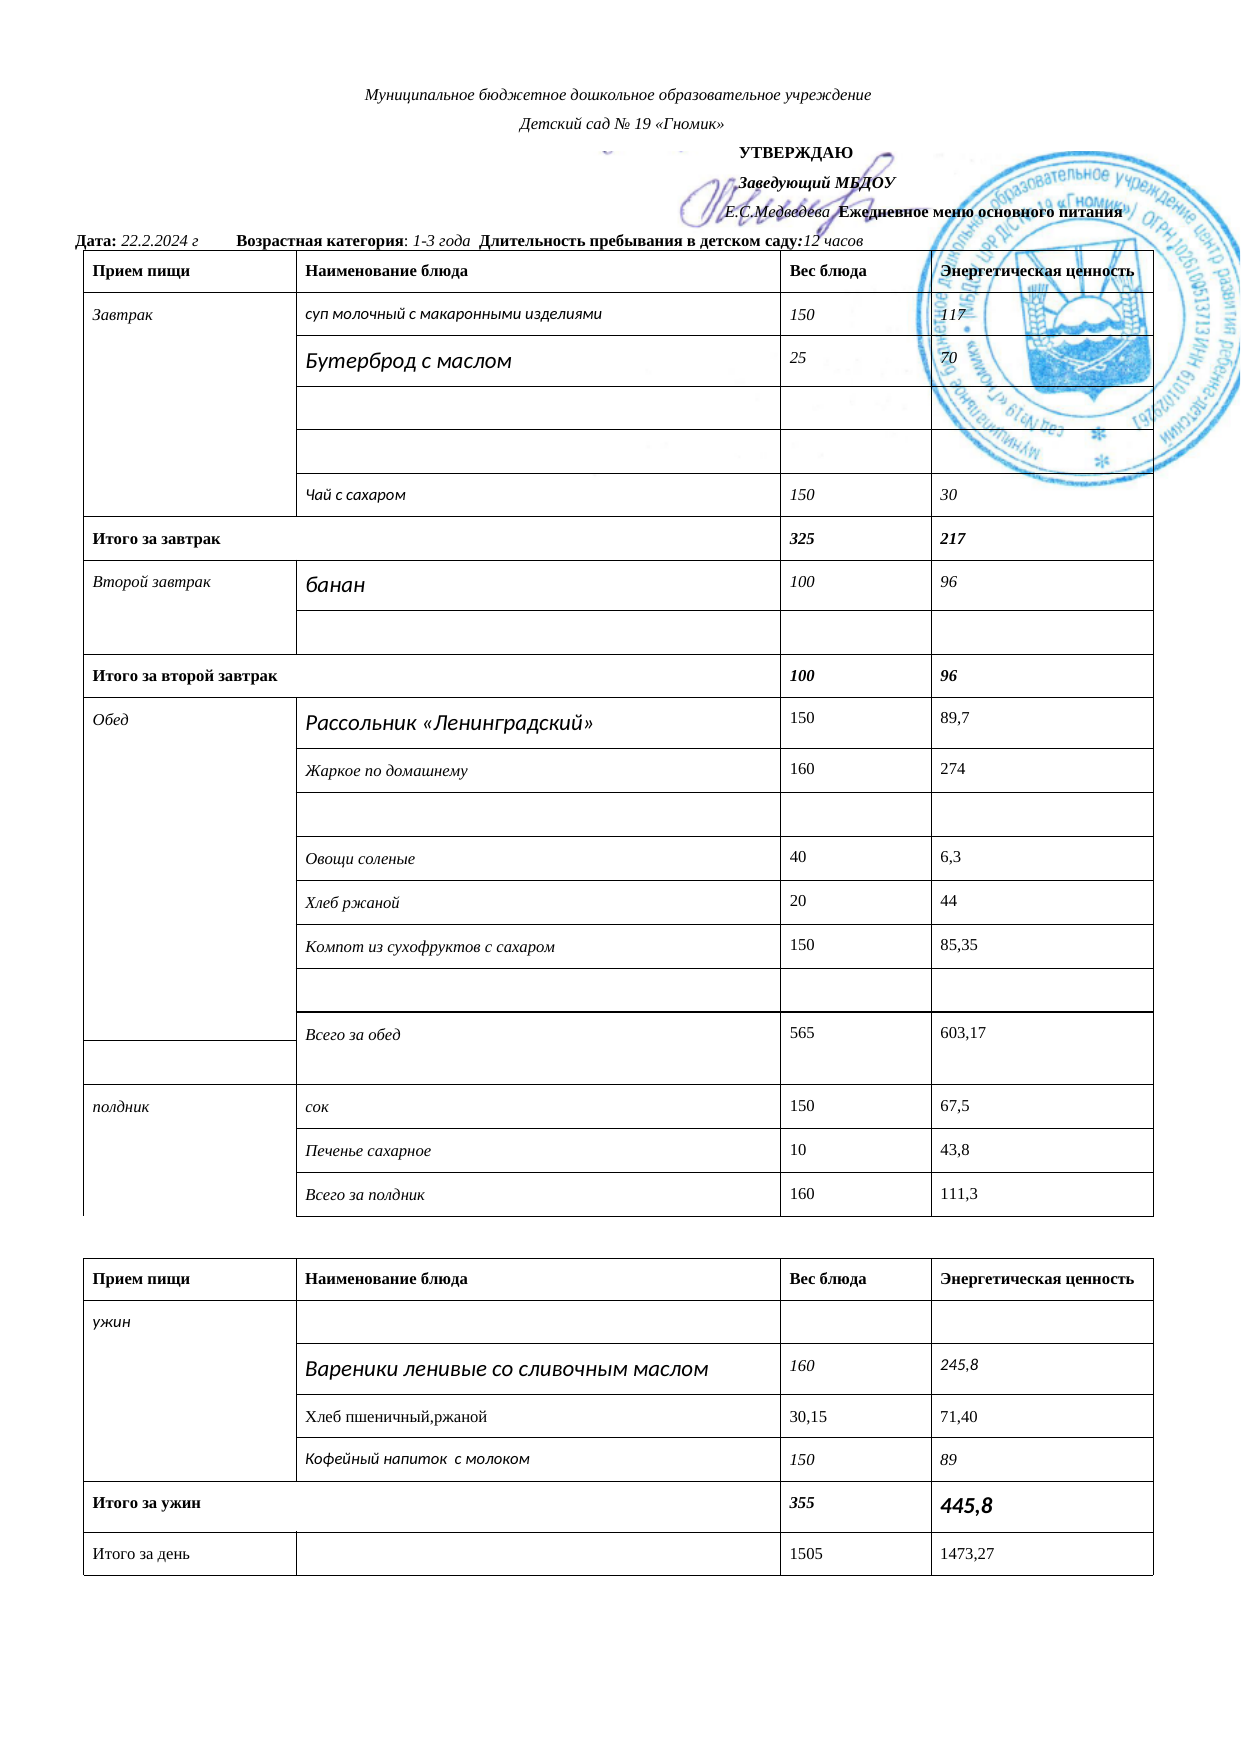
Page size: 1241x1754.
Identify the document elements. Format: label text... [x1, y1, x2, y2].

table_cell [932, 793, 1153, 836]
table_cell [932, 969, 1153, 1011]
table_cell 70 [932, 336, 1153, 386]
table_header Прием пищи [84, 1259, 296, 1300]
table_cell 274 [932, 749, 1153, 792]
table_cell 565 [781, 1013, 931, 1084]
table_cell Второй завтрак [84, 561, 296, 654]
table_header Вес блюда [781, 251, 931, 292]
table_header Энергетическая ценность [932, 251, 1153, 292]
table_cell 89,7 [932, 698, 1153, 748]
table_cell Хлеб пшеничный,ржаной [297, 1395, 780, 1437]
table_cell 30 [932, 474, 1153, 516]
table_cell 160 [781, 749, 931, 792]
table_cell 43,8 [932, 1129, 1153, 1172]
table_cell 150 [781, 925, 931, 967]
table_cell 160 [781, 1173, 931, 1216]
table_header Прием пищи [84, 251, 296, 292]
table_cell Вареники ленивые со сливочным маслом [297, 1344, 780, 1394]
table_cell 445,8 [932, 1482, 1153, 1531]
table_cell банан [297, 561, 780, 610]
table_cell Компот из сухофруктов с сахаром [297, 925, 780, 967]
table_cell 217 [932, 517, 1153, 559]
table_cell 100 [781, 655, 931, 697]
table_cell [297, 611, 780, 654]
table_cell Всего за полдник [297, 1173, 780, 1216]
table_cell 96 [932, 655, 1153, 697]
table_cell [297, 969, 780, 1011]
text Муниципальное бюджетное дошкольное образовательное учреждение Детский сад № 19 «Гномик» [75, 75, 1165, 133]
table_cell 85,35 [932, 925, 1153, 967]
table_cell 160 [781, 1344, 931, 1394]
table_cell 150 [781, 474, 931, 516]
table_cell [297, 793, 780, 836]
table_cell Чай с сахаром [297, 474, 780, 516]
table_cell 100 [781, 561, 931, 610]
table_cell [932, 1301, 1153, 1343]
table_cell Всего за обед [297, 1013, 780, 1084]
table_cell 44 [932, 881, 1153, 923]
table_cell 6,3 [932, 837, 1153, 879]
table_cell Кофейный напиток с молоком [297, 1438, 780, 1481]
table_cell [781, 430, 931, 473]
table_cell 30,15 [781, 1395, 931, 1437]
table_cell 10 [781, 1129, 931, 1172]
table_cell Обед [84, 698, 296, 1040]
table_cell Жаркое по домашнему [297, 749, 780, 792]
table_cell Завтрак [84, 293, 296, 516]
table_header Наименование блюда [297, 251, 780, 292]
text УТВЕРЖДАЮ [724, 133, 1165, 162]
table_cell 67,5 [932, 1085, 1153, 1128]
table_cell [297, 387, 780, 429]
table_cell ужин [84, 1301, 296, 1481]
table_cell 150 [781, 1085, 931, 1128]
table_cell Хлеб ржаной [297, 881, 780, 923]
table_cell Итого за ужин [84, 1482, 780, 1531]
table_cell [932, 611, 1153, 654]
table_cell 355 [781, 1482, 931, 1531]
text Е.С.Медведева Ежедневное меню основного питания [724, 192, 1165, 221]
table_cell 40 [781, 837, 931, 879]
table_cell [781, 387, 931, 429]
text Заведующий МБДОУ [724, 162, 1165, 192]
table_cell 603,17 [932, 1013, 1153, 1084]
table_cell 89 [932, 1438, 1153, 1481]
table_cell 1473,27 [932, 1533, 1153, 1575]
table_cell [781, 969, 931, 1011]
table_header Наименование блюда [297, 1259, 780, 1300]
table_cell полдник [84, 1085, 296, 1216]
table_cell 1505 [781, 1533, 931, 1575]
table_cell [297, 1533, 780, 1575]
table_cell [781, 1301, 931, 1343]
table_cell 150 [781, 293, 931, 335]
table_cell Итого за второй завтрак [84, 655, 780, 697]
table_cell 245,8 [932, 1344, 1153, 1394]
table_cell 20 [781, 881, 931, 923]
table_cell [781, 793, 931, 836]
picture [536, 151, 724, 221]
table_cell [297, 430, 780, 473]
table_cell [781, 611, 931, 654]
table_cell 150 [781, 1438, 931, 1481]
table_cell Итого за завтрак [84, 517, 780, 559]
table_cell сок [297, 1085, 780, 1128]
picture [1154, 151, 1241, 511]
table_cell 111,3 [932, 1173, 1153, 1216]
table_cell 150 [781, 698, 931, 748]
table_header Энергетическая ценность [932, 1259, 1153, 1300]
table_cell 71,40 [932, 1395, 1153, 1437]
table_cell Печенье сахарное [297, 1129, 780, 1172]
table_cell 117 [932, 293, 1153, 335]
text Дата: 22.2.2024 г Возрастная категория: 1-3 года Длительность пребывания в детском саду:12 часов [75, 221, 1165, 250]
table_cell Рассольник «Ленинградский» [297, 698, 780, 748]
table_header Вес блюда [781, 1259, 931, 1300]
table_cell 96 [932, 561, 1153, 610]
table_cell [932, 430, 1153, 473]
table_cell [84, 1041, 296, 1084]
table_cell суп молочный с макаронными изделиями [297, 293, 780, 335]
table_cell [932, 387, 1153, 429]
table_cell 325 [781, 517, 931, 559]
table_cell Бутерброд с маслом [297, 336, 780, 386]
table_cell Овощи соленые [297, 837, 780, 879]
table_cell 25 [781, 336, 931, 386]
table_cell Итого за день [84, 1533, 296, 1575]
table_cell [297, 1301, 780, 1343]
